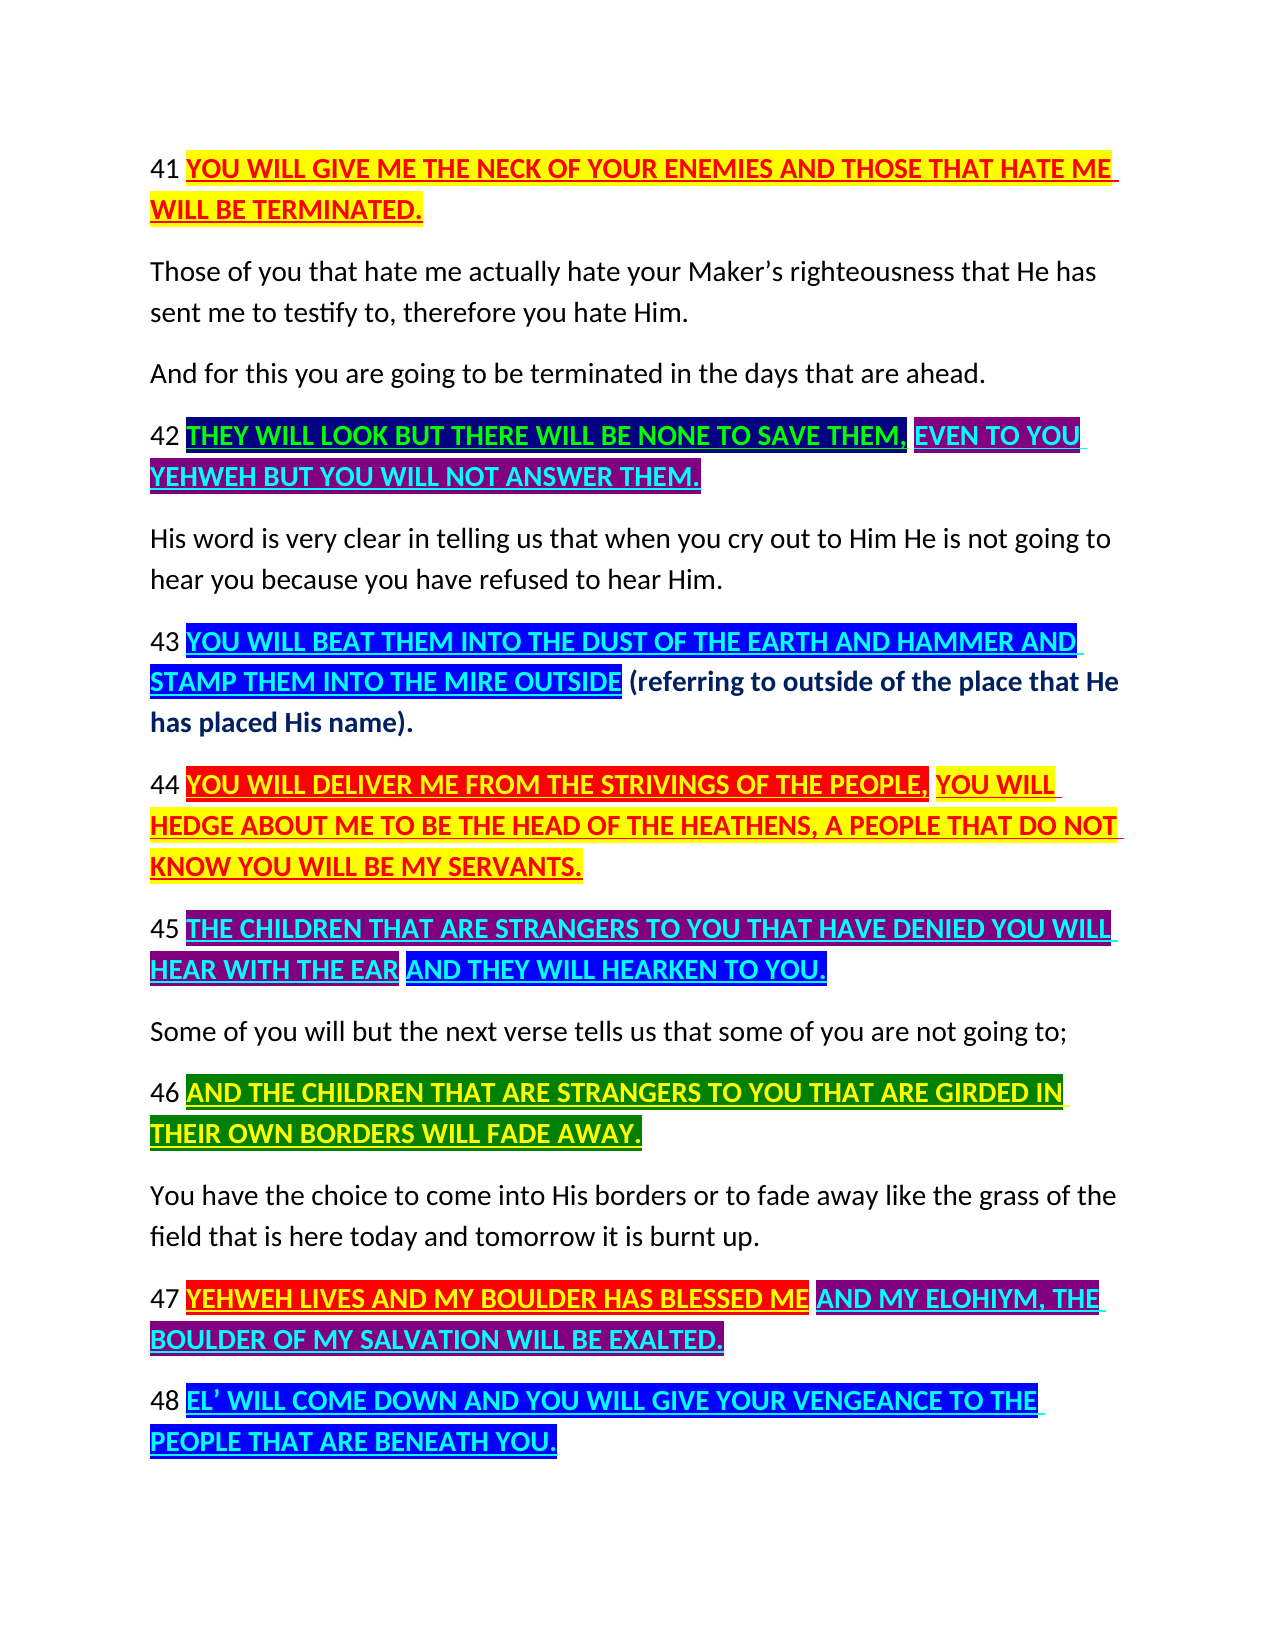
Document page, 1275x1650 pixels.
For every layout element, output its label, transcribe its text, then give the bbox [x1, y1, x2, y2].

text His word is very clear in telling us that when you cry out to Him He is not going to hear you because you have refused to hear Him. [150, 520, 1125, 596]
text 42 THEY WILL LOOK BUT THERE WILL BE NONE TO SAVE THEM, EVEN TO YOU YEHWEH BUT YOU WILL NOT ANSWER THEM. [150, 417, 1125, 494]
text And for this you are going to be terminated in the days that are ahead. [150, 355, 1125, 391]
text 43 YOU WILL BEAT THEM INTO THE DUST OF THE EARTH AND HAMMER AND STAMP THEM INTO THE MIRE OUTSIDE (referring to outside of the place that He has placed His name). [150, 623, 1125, 740]
text 47 YEHWEH LIVES AND MY BOULDER HAS BLESSED ME AND MY ELOHIYM, THE BOULDER OF MY SALVATION WILL BE EXALTED. [150, 1280, 1125, 1356]
text 48 EL’ WILL COME DOWN AND YOU WILL GIVE YOUR VENGEANCE TO THE PEOPLE THAT ARE BENEATH YOU. [150, 1382, 1125, 1459]
text You have the choice to come into His borders or to fade away like the grass of the field that is here today and tomorrow it is burnt up. [150, 1177, 1125, 1254]
text 44 YOU WILL DELIVER ME FROM THE STRIVINGS OF THE PEOPLE, YOU WILL HEDGE ABOUT ME TO BE THE HEAD OF THE HEATHENS, A PEOPLE THAT DO NOT KNOW YOU WILL BE MY SERVANTS. [150, 766, 1125, 884]
text Some of you will but the next verse tells us that some of you are not going to; [150, 1013, 1125, 1048]
text 45 THE CHILDREN THAT ARE STRANGERS TO YOU THAT HAVE DENIED YOU WILL HEAR WITH THE EAR AND THEY WILL HEARKEN TO YOU. [150, 910, 1125, 986]
text 41 YOU WILL GIVE ME THE NECK OF YOUR ENEMIES AND THOSE THAT HATE ME WILL BE TERMINATED. [150, 150, 1125, 227]
text Those of you that hate me actually hate your Maker’s righteousness that He has sent me to testify to, therefore you hate Him. [150, 253, 1125, 329]
text 46 AND THE CHILDREN THAT ARE STRANGERS TO YOU THAT ARE GIRDED IN THEIR OWN BORDERS WILL FADE AWAY. [150, 1074, 1125, 1151]
